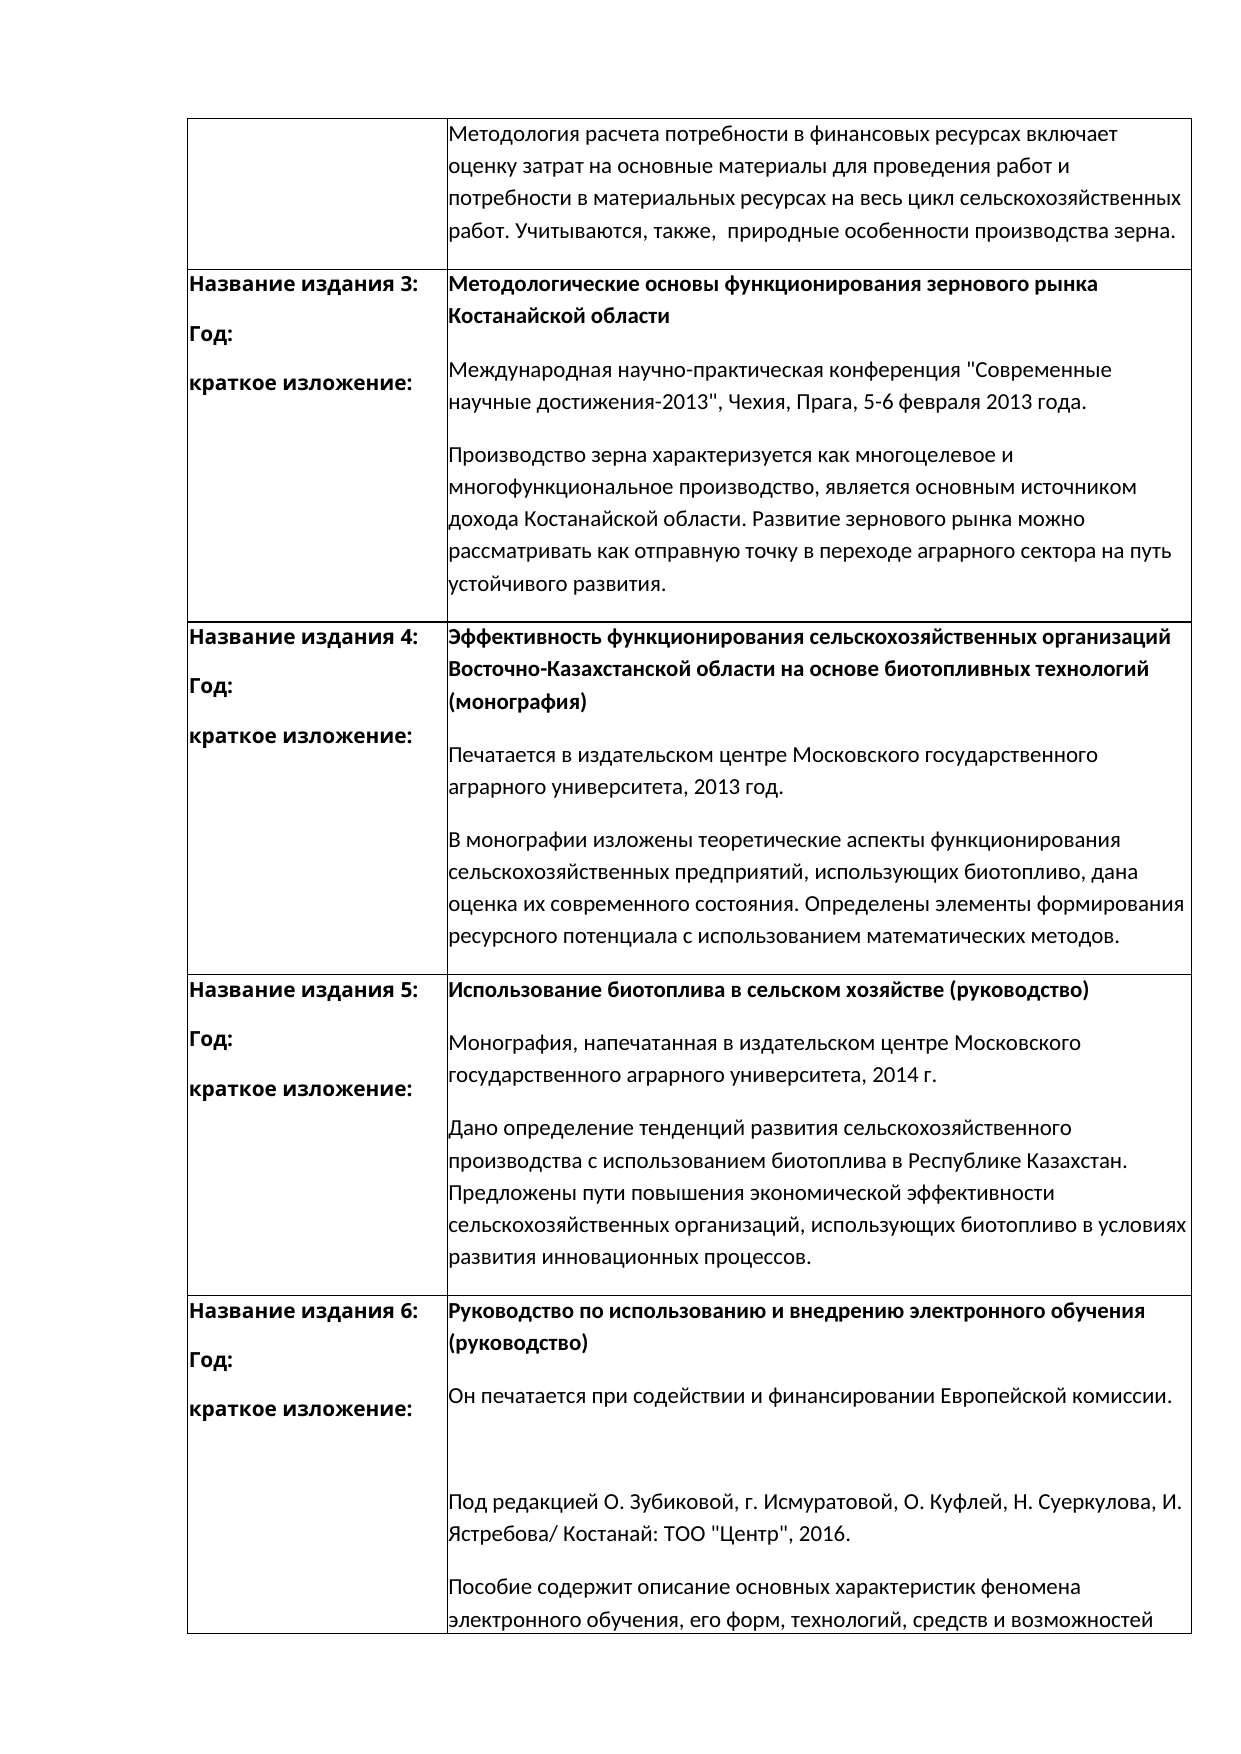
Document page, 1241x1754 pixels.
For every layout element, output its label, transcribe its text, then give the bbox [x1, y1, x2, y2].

table_cell Название издания 3: Год: краткое изложение: [188, 270, 447, 621]
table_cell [188, 1296, 447, 1633]
table_cell Эффективность функционирования сельскохозяйственных организаций Восточно-Казахстанской области на основе биотопливных технологий (монография) Печатается в издательском центре Московского государственного аграрного университета, 2013 год. В монографии изложены теоретические аспекты функционирования сельскохозяйственных предприятий, использующих биотопливо, дана оценка их современного состояния. Определены элементы формирования ресурсного потенциала с использованием математических методов. [448, 623, 1191, 974]
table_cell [188, 119, 447, 268]
table_cell Использование биотоплива в сельском хозяйстве (руководство) Монография, напечатанная в издательском центре Московского государственного аграрного университета, 2014 г. Дано определение тенденций развития сельскохозяйственного производства с использованием биотоплива в Республике Казахстан. Предложены пути повышения экономической эффективности сельскохозяйственных организаций, использующих биотопливо в условиях развития инновационных процессов. [448, 975, 1191, 1295]
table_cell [448, 119, 1191, 268]
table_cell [448, 1296, 1191, 1633]
table_cell Название издания 5: Год: краткое изложение: [188, 975, 447, 1295]
table_cell Методологические основы функционирования зернового рынка Костанайской области Международная научно-практическая конференция "Современные научные достижения-2013", Чехия, Прага, 5-6 февраля 2013 года. Производство зерна характеризуется как многоцелевое и многофункциональное производство, является основным источником дохода Костанайской области. Развитие зернового рынка можно рассматривать как отправную точку в переходе аграрного сектора на путь устойчивого развития. [448, 270, 1191, 621]
table_cell Название издания 4: Год: краткое изложение: [188, 623, 447, 974]
